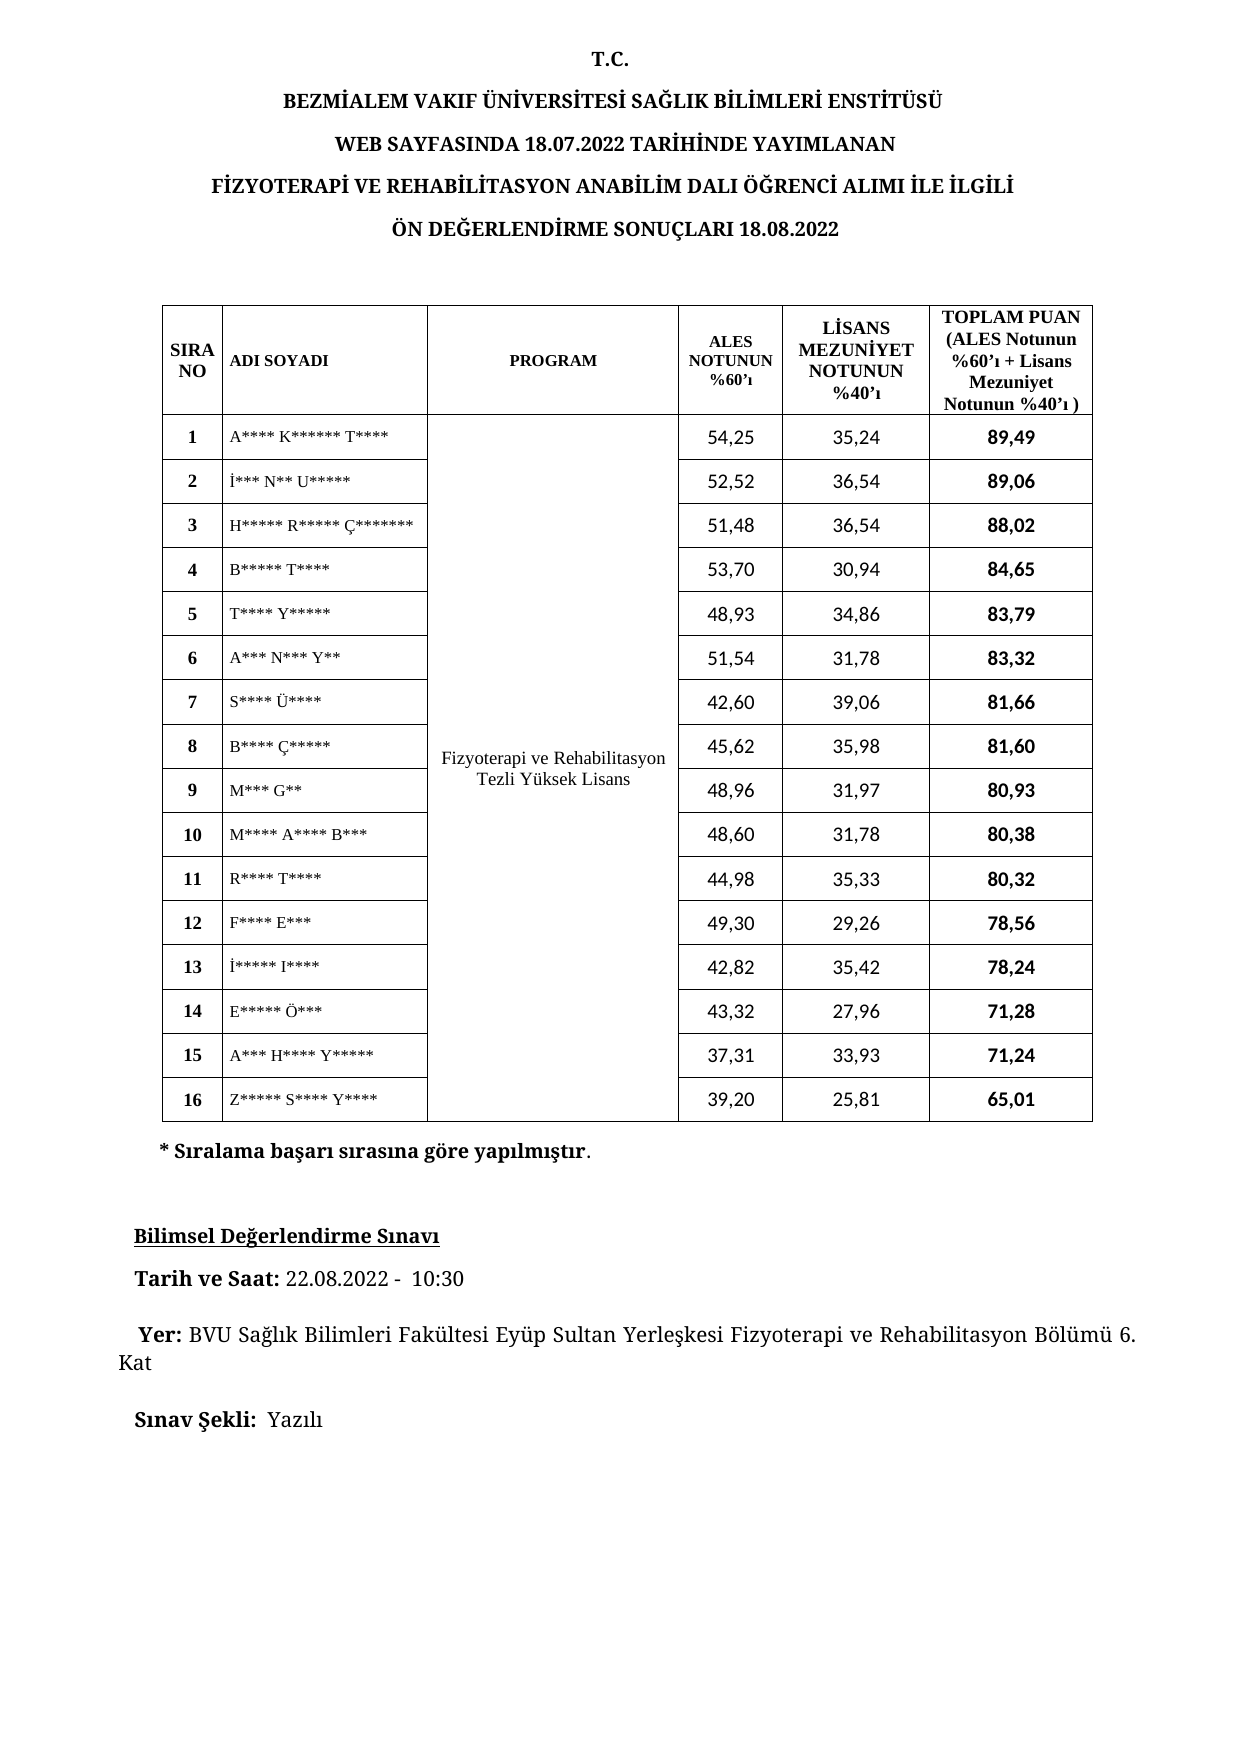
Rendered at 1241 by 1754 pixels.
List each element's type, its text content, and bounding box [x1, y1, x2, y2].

table_cell 51,54 [679, 636, 782, 679]
table_cell 78,24 [930, 945, 1092, 988]
table_cell Fizyoterapi ve Rehabilitasyon Tezli Yüksek Lisans [428, 415, 678, 1121]
table_cell 14 [163, 990, 222, 1033]
table_cell 84,65 [930, 548, 1092, 591]
table_cell 37,31 [679, 1034, 782, 1077]
table_cell 71,28 [930, 990, 1092, 1033]
table_cell 4 [163, 548, 222, 591]
table_cell M*** G** [223, 769, 427, 812]
table_cell 7 [163, 680, 222, 723]
table_cell A*** H**** Y***** [223, 1034, 427, 1077]
table_cell B***** T**** [223, 548, 427, 591]
table_cell 48,93 [679, 592, 782, 635]
table_cell S**** Ü**** [223, 680, 427, 723]
table_cell 81,60 [930, 725, 1092, 768]
table_cell A**** K****** T**** [223, 415, 427, 458]
table_header LİSANS MEZUNİYET NOTUNUN %40’ı [783, 306, 929, 414]
table_cell Z***** S**** Y**** [223, 1078, 427, 1121]
table_cell 71,24 [930, 1034, 1092, 1077]
table_cell 44,98 [679, 857, 782, 900]
table_cell 36,54 [783, 504, 929, 547]
table_cell B**** Ç***** [223, 725, 427, 768]
table_cell T**** Y***** [223, 592, 427, 635]
table_cell 25,81 [783, 1078, 929, 1121]
table_cell 6 [163, 636, 222, 679]
table_cell İ*** N** U***** [223, 460, 427, 503]
table_header ALES NOTUNUN %60’ı [679, 306, 782, 414]
table_cell 39,06 [783, 680, 929, 723]
table_cell 89,49 [930, 415, 1092, 458]
table_cell 80,38 [930, 813, 1092, 856]
table_cell 2 [163, 460, 222, 503]
table_cell İ***** I**** [223, 945, 427, 988]
text Sınav Şekli: Yazılı [118, 1405, 1137, 1433]
table_cell 12 [163, 901, 222, 944]
table_cell E***** Ö*** [223, 990, 427, 1033]
table_cell H***** R***** Ç******* [223, 504, 427, 547]
table_cell 35,98 [783, 725, 929, 768]
table_cell 31,78 [783, 813, 929, 856]
table_cell 35,24 [783, 415, 929, 458]
table_cell 81,66 [930, 680, 1092, 723]
table_cell 35,33 [783, 857, 929, 900]
table_cell 35,42 [783, 945, 929, 988]
table_cell 36,54 [783, 460, 929, 503]
text T.C. BEZMİALEM VAKIF ÜNİVERSİTESİ SAĞLIK BİLİMLERİ ENSTİTÜSÜ [88, 29, 1137, 114]
table_cell 39,20 [679, 1078, 782, 1121]
table_cell 8 [163, 725, 222, 768]
table_cell 34,86 [783, 592, 929, 635]
text * Sıralama başarı sırasına göre yapılmıştır. [118, 1122, 1137, 1164]
table_cell M**** A**** B*** [223, 813, 427, 856]
table_cell 31,78 [783, 636, 929, 679]
table_cell R**** T**** [223, 857, 427, 900]
table_cell 83,32 [930, 636, 1092, 679]
table_cell 3 [163, 504, 222, 547]
table_cell 48,96 [679, 769, 782, 812]
table_cell 15 [163, 1034, 222, 1077]
table_cell 31,97 [783, 769, 929, 812]
table_cell 16 [163, 1078, 222, 1121]
table_cell 29,26 [783, 901, 929, 944]
table_cell 65,01 [930, 1078, 1092, 1121]
table_cell 51,48 [679, 504, 782, 547]
table_header TOPLAM PUAN (ALES Notunun %60’ı + Lisans Mezuniyet Notunun %40’ı ) [930, 306, 1092, 414]
table_cell 13 [163, 945, 222, 988]
table_cell 42,82 [679, 945, 782, 988]
table_cell F**** E*** [223, 901, 427, 944]
table_cell 5 [163, 592, 222, 635]
table_cell 49,30 [679, 901, 782, 944]
table_header ADI SOYADI [223, 306, 427, 414]
table_cell 48,60 [679, 813, 782, 856]
table_cell 80,93 [930, 769, 1092, 812]
table_cell 45,62 [679, 725, 782, 768]
table_cell 10 [163, 813, 222, 856]
table_cell 33,93 [783, 1034, 929, 1077]
table_cell 9 [163, 769, 222, 812]
table_header SIRA NO [163, 306, 222, 414]
table_cell 11 [163, 857, 222, 900]
text Tarih ve Saat: 22.08.2022 - 10:30 [118, 1264, 1137, 1292]
table_cell 27,96 [783, 990, 929, 1033]
table_cell 83,79 [930, 592, 1092, 635]
table_cell 43,32 [679, 990, 782, 1033]
table_cell 1 [163, 415, 222, 458]
text WEB SAYFASINDA 18.07.2022 TARİHİNDE YAYIMLANAN FİZYOTERAPİ VE REHABİLİTASYON ANABİLİM DALI ÖĞRENCİ ALIMI İLE İLGİLİ [88, 114, 1137, 199]
table_cell 89,06 [930, 460, 1092, 503]
table_cell 78,56 [930, 901, 1092, 944]
table_cell 88,02 [930, 504, 1092, 547]
text Yer: BVU Sağlık Bilimleri Fakültesi Eyüp Sultan Yerleşkesi Fizyoterapi ve Rehabilitasyon Bölümü 6. Kat [118, 1320, 1137, 1377]
table_cell 52,52 [679, 460, 782, 503]
table_cell 53,70 [679, 548, 782, 591]
table_cell 54,25 [679, 415, 782, 458]
text Bilimsel Değerlendirme Sınavı [118, 1207, 1137, 1249]
table_header PROGRAM [428, 306, 678, 414]
table_cell 30,94 [783, 548, 929, 591]
text ÖN DEĞERLENDİRME SONUÇLARI 18.08.2022 [88, 199, 1137, 242]
table_cell 42,60 [679, 680, 782, 723]
table_cell 80,32 [930, 857, 1092, 900]
table_cell A*** N*** Y** [223, 636, 427, 679]
